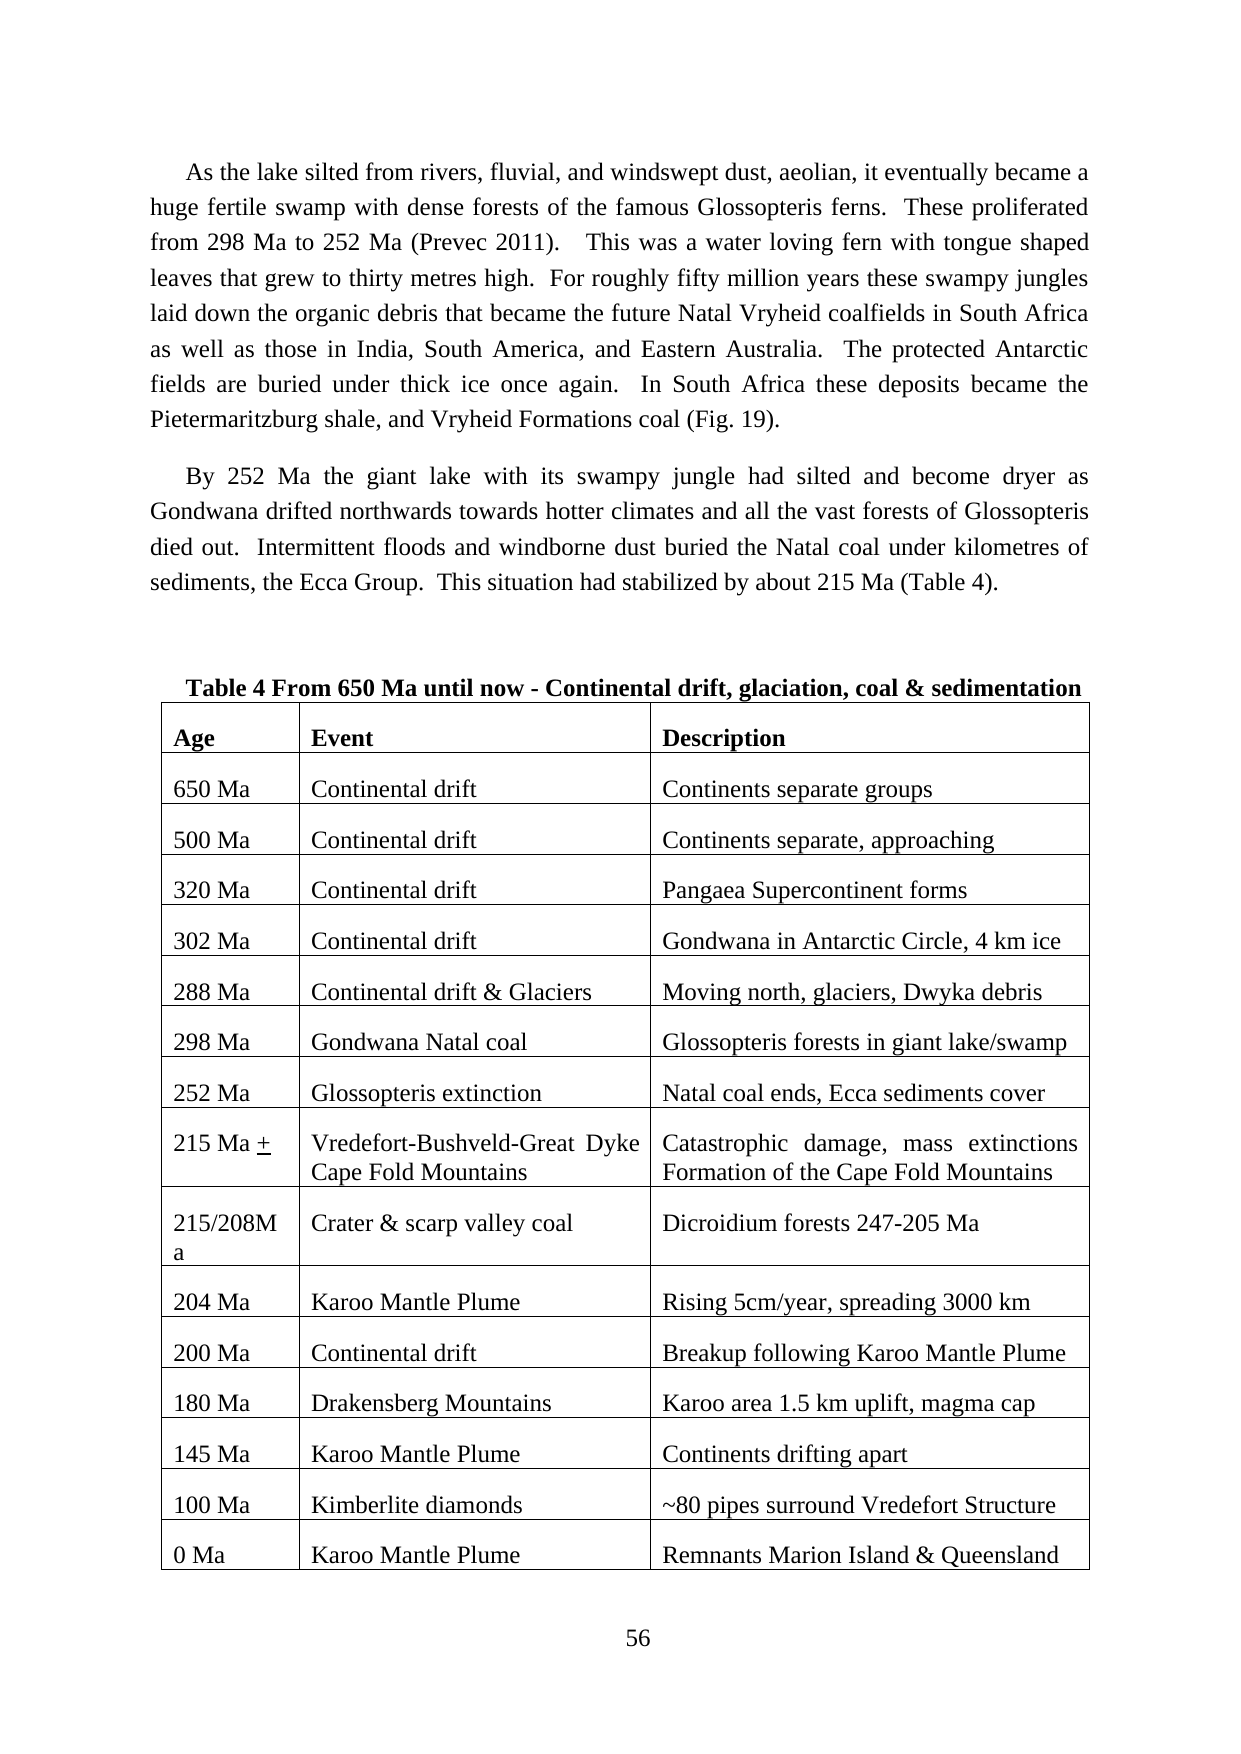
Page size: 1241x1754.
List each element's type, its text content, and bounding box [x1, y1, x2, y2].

table_cell Remnants Marion Island & Queensland [651, 1520, 1089, 1569]
table_cell ~80 pipes surround Vredefort Structure [651, 1469, 1089, 1518]
table_cell 302 Ma [162, 905, 299, 955]
table_cell Continents drifting apart [651, 1418, 1089, 1468]
table_cell Pangaea Supercontinent forms [651, 855, 1089, 904]
table_cell 500 Ma [162, 804, 299, 853]
table_cell 288 Ma [162, 956, 299, 1005]
table_cell Vredefort-Bushveld-Great Dyke Cape Fold Mountains [300, 1108, 650, 1186]
table_cell Natal coal ends, Ecca sediments cover [651, 1057, 1089, 1107]
table_header Description [651, 703, 1089, 752]
table_cell Glossopteris extinction [300, 1057, 650, 1107]
table_cell Catastrophic damage, mass extinctions Formation of the Cape Fold Mountains [651, 1108, 1089, 1186]
table_cell 200 Ma [162, 1317, 299, 1367]
table_cell Karoo Mantle Plume [300, 1266, 650, 1316]
table_cell Continental drift [300, 905, 650, 955]
table_cell 215/208Ma [162, 1187, 299, 1265]
table_cell 650 Ma [162, 753, 299, 803]
table_cell Karoo area 1.5 km uplift, magma cap [651, 1368, 1089, 1417]
table_cell 298 Ma [162, 1006, 299, 1056]
table_cell 215 Ma + [162, 1108, 299, 1186]
table_cell Rising 5cm/year, spreading 3000 km [651, 1266, 1089, 1316]
table_cell Continents separate groups [651, 753, 1089, 803]
table_cell Breakup following Karoo Mantle Plume [651, 1317, 1089, 1367]
table_cell Drakensberg Mountains [300, 1368, 650, 1417]
table_cell 252 Ma [162, 1057, 299, 1107]
table_cell Continents separate, approaching [651, 804, 1089, 853]
table_cell Gondwana Natal coal [300, 1006, 650, 1056]
table_cell 180 Ma [162, 1368, 299, 1417]
table_cell Continental drift [300, 804, 650, 853]
table_cell Continental drift [300, 1317, 650, 1367]
table_cell 0 Ma [162, 1520, 299, 1569]
text As the lake silted from rivers, fluvial, and windswept dust, aeolian, it eventually became a huge fertile swamp with dense forests of the famous Glossopteris ferns. These proliferated from 298 Ma to 252 Ma (Prevec 2011). This was a water loving fern with tongue shaped leaves that grew to thirty metres high. For roughly fifty million years these swampy jungles laid down the organic debris that became the future Natal Vryheid coalfields in South Africa as well as those in India, South America, and Eastern Australia. The protected Antarctic fields are buried under thick ice once again. In South Africa these deposits became the Pietermaritzburg shale, and Vryheid Formations coal (Fig. 19). [150, 150, 1090, 433]
table_cell 204 Ma [162, 1266, 299, 1316]
table_cell Continental drift [300, 753, 650, 803]
text By 252 Ma the giant lake with its swampy jungle had silted and become dryer as Gondwana drifted northwards towards hotter climates and all the vast forests of Glossopteris died out. Intermittent floods and windborne dust buried the Natal coal under kilometres of sediments, the Ecca Group. This situation had stabilized by about 215 Ma (Table 4). [150, 454, 1090, 596]
table_cell Kimberlite diamonds [300, 1469, 650, 1518]
table_cell Glossopteris forests in giant lake/swamp [651, 1006, 1089, 1056]
table_cell Continental drift [300, 855, 650, 904]
table_cell 320 Ma [162, 855, 299, 904]
table_cell Gondwana in Antarctic Circle, 4 km ice [651, 905, 1089, 955]
table_cell 100 Ma [162, 1469, 299, 1518]
table_cell Dicroidium forests 247-205 Ma [651, 1187, 1089, 1265]
table_cell Moving north, glaciers, Dwyka debris [651, 956, 1089, 1005]
table_cell Continental drift & Glaciers [300, 956, 650, 1005]
table_cell 145 Ma [162, 1418, 299, 1468]
table_cell Crater & scarp valley coal [300, 1187, 650, 1265]
table_cell Karoo Mantle Plume [300, 1520, 650, 1569]
table_header Age [162, 703, 299, 752]
table_cell Karoo Mantle Plume [300, 1418, 650, 1468]
table_header Event [300, 703, 650, 752]
text Table 4 From 650 Ma until now - Continental drift, glaciation, coal & sedimentation [150, 673, 1090, 702]
